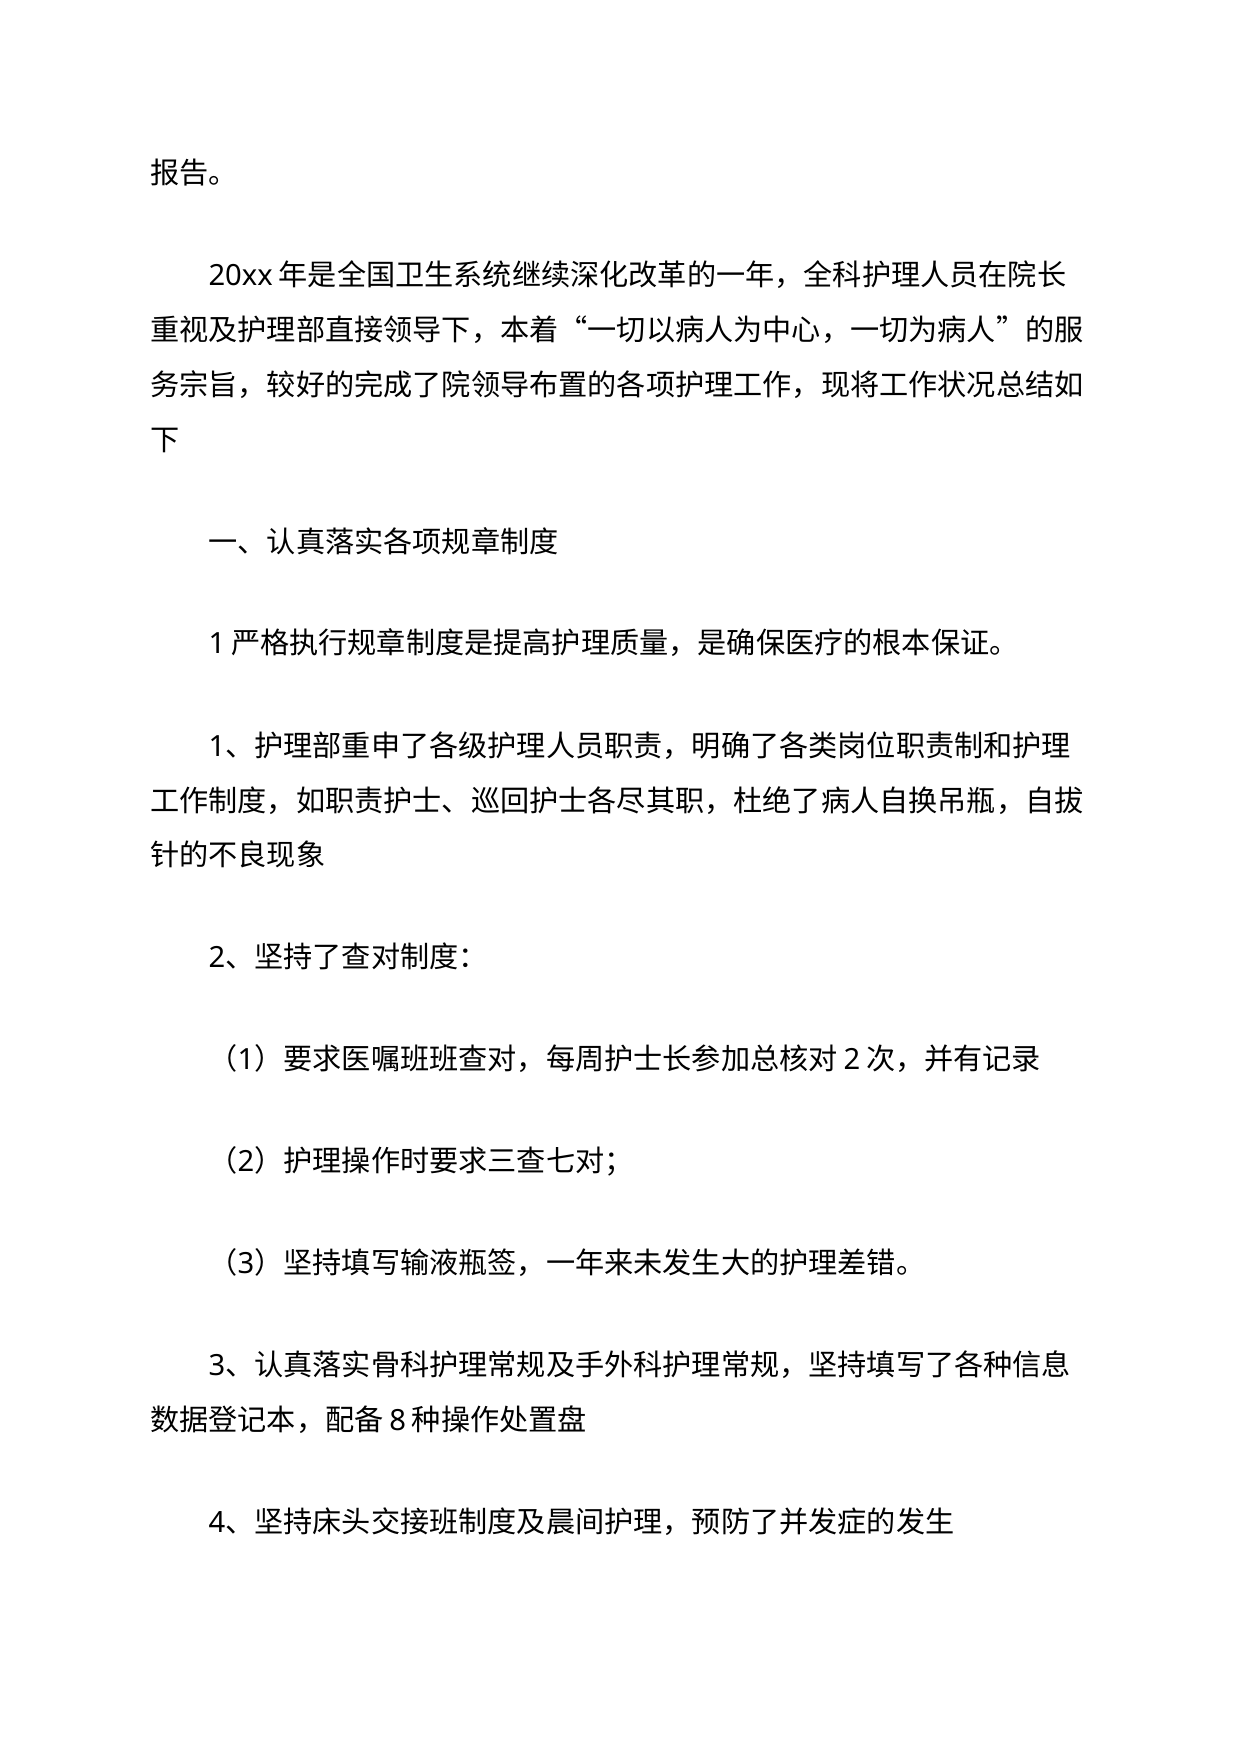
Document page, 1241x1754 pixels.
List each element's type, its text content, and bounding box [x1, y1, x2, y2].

text 20xx年是全国卫生系统继续深化改革的一年，全科护理人员在院长重视及护理部直接领导下，本着“一切以病人为中心，一切为病人”的服务宗旨，较好的完成了院领导布置的各项护理工作，现将工作状况总结如下 [150, 252, 1090, 459]
text （1）要求医嘱班班查对，每周护士长参加总核对2次，并有记录 [150, 1036, 1090, 1078]
text （2）护理操作时要求三查七对； [150, 1138, 1090, 1180]
text 一、认真落实各项规章制度 [150, 518, 1090, 561]
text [150, 150, 1090, 192]
text 1严格执行规章制度是提高护理质量，是确保医疗的根本保证。 [150, 620, 1090, 662]
text 3、认真落实骨科护理常规及手外科护理常规，坚持填写了各种信息数据登记本，配备8种操作处置盘 [150, 1342, 1090, 1439]
text 2、坚持了查对制度： [150, 934, 1090, 976]
text 4、坚持床头交接班制度及晨间护理，预防了并发症的发生 [150, 1499, 1090, 1541]
text （3）坚持填写输液瓶签，一年来未发生大的护理差错。 [150, 1240, 1090, 1282]
text 1、护理部重申了各级护理人员职责，明确了各类岗位职责制和护理工作制度，如职责护士、巡回护士各尽其职，杜绝了病人自换吊瓶，自拔针的不良现象 [150, 722, 1090, 874]
